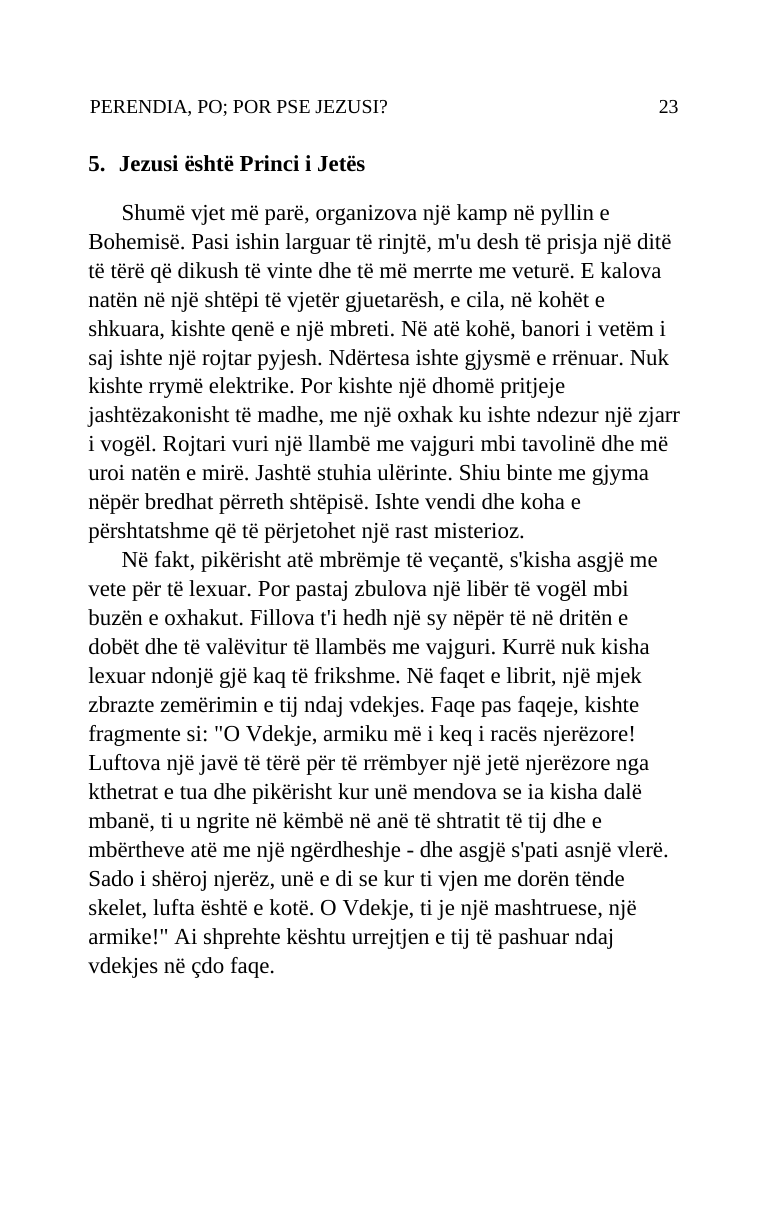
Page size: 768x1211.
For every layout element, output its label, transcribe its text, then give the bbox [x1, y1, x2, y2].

text Në fakt, pikërisht atë mbrëmje të veçantë, s'kisha asgjë me vete për të lexuar. Por pastaj zbulova një libër të vogël mbi buzën e oxhakut. Fillova t'i hedh një sy nëpër të në dritën e dobët dhe të valëvitur të llambës me vajguri. Kurrë nuk kisha lexuar ndonjë gjë kaq të frikshme. Në faqet e librit, një mjek zbrazte zemërimin e tij ndaj vdekjes. Faqe pas faqeje, kishte fragmente si: "O Vdekje, armiku më i keq i racës njerëzore! Luftova një javë të tërë për të rrëmbyer një jetë njerëzore nga kthetrat e tua dhe pikërisht kur unë mendova se ia kisha dalë mbanë, ti u ngrite në këmbë në anë të shtratit të tij dhe e mbërtheve atë me një ngërdheshje - dhe asgjë s'pati asnjë vlerë. Sado i shëroj njerëz, unë e di se kur ti vjen me dorën tënde skelet, lufta është e kotë. O Vdekje, ti je një mashtruese, një armike!" Ai shprehte kështu urrejtjen e tij të pashuar ndaj vdekjes në çdo faqe. [88, 544, 682, 979]
subtitle Jezusi është Princi i Jetës [88, 153, 682, 176]
text Shumë vjet më parë, organizova një kamp në pyllin e Bohemisë. Pasi ishin larguar të rinjtë, m'u desh të prisja një ditë të tërë që dikush të vinte dhe të më merrte me veturë. E kalova natën në një shtëpi të vjetër gjuetarësh, e cila, në kohët e shkuara, kishte qenë e një mbreti. Në atë kohë, banori i vetëm i saj ishte një rojtar pyjesh. Ndërtesa ishte gjysmë e rrënuar. Nuk kishte rrymë elektrike. Por kishte një dhomë pritjeje jashtëzakonisht të madhe, me një oxhak ku ishte ndezur një zjarr i vogël. Rojtari vuri një llambë me vajguri mbi tavolinë dhe më uroi natën e mirë. Jashtë stuhia ulërinte. Shiu binte me gjyma nëpër bredhat përreth shtëpisë. Ishte vendi dhe koha e përshtatshme që të përjetohet një rast misterioz. [88, 197, 682, 544]
text 23 [658, 97, 678, 117]
text PERENDIA, PO; POR PSE JEZUSI? [89, 97, 388, 117]
